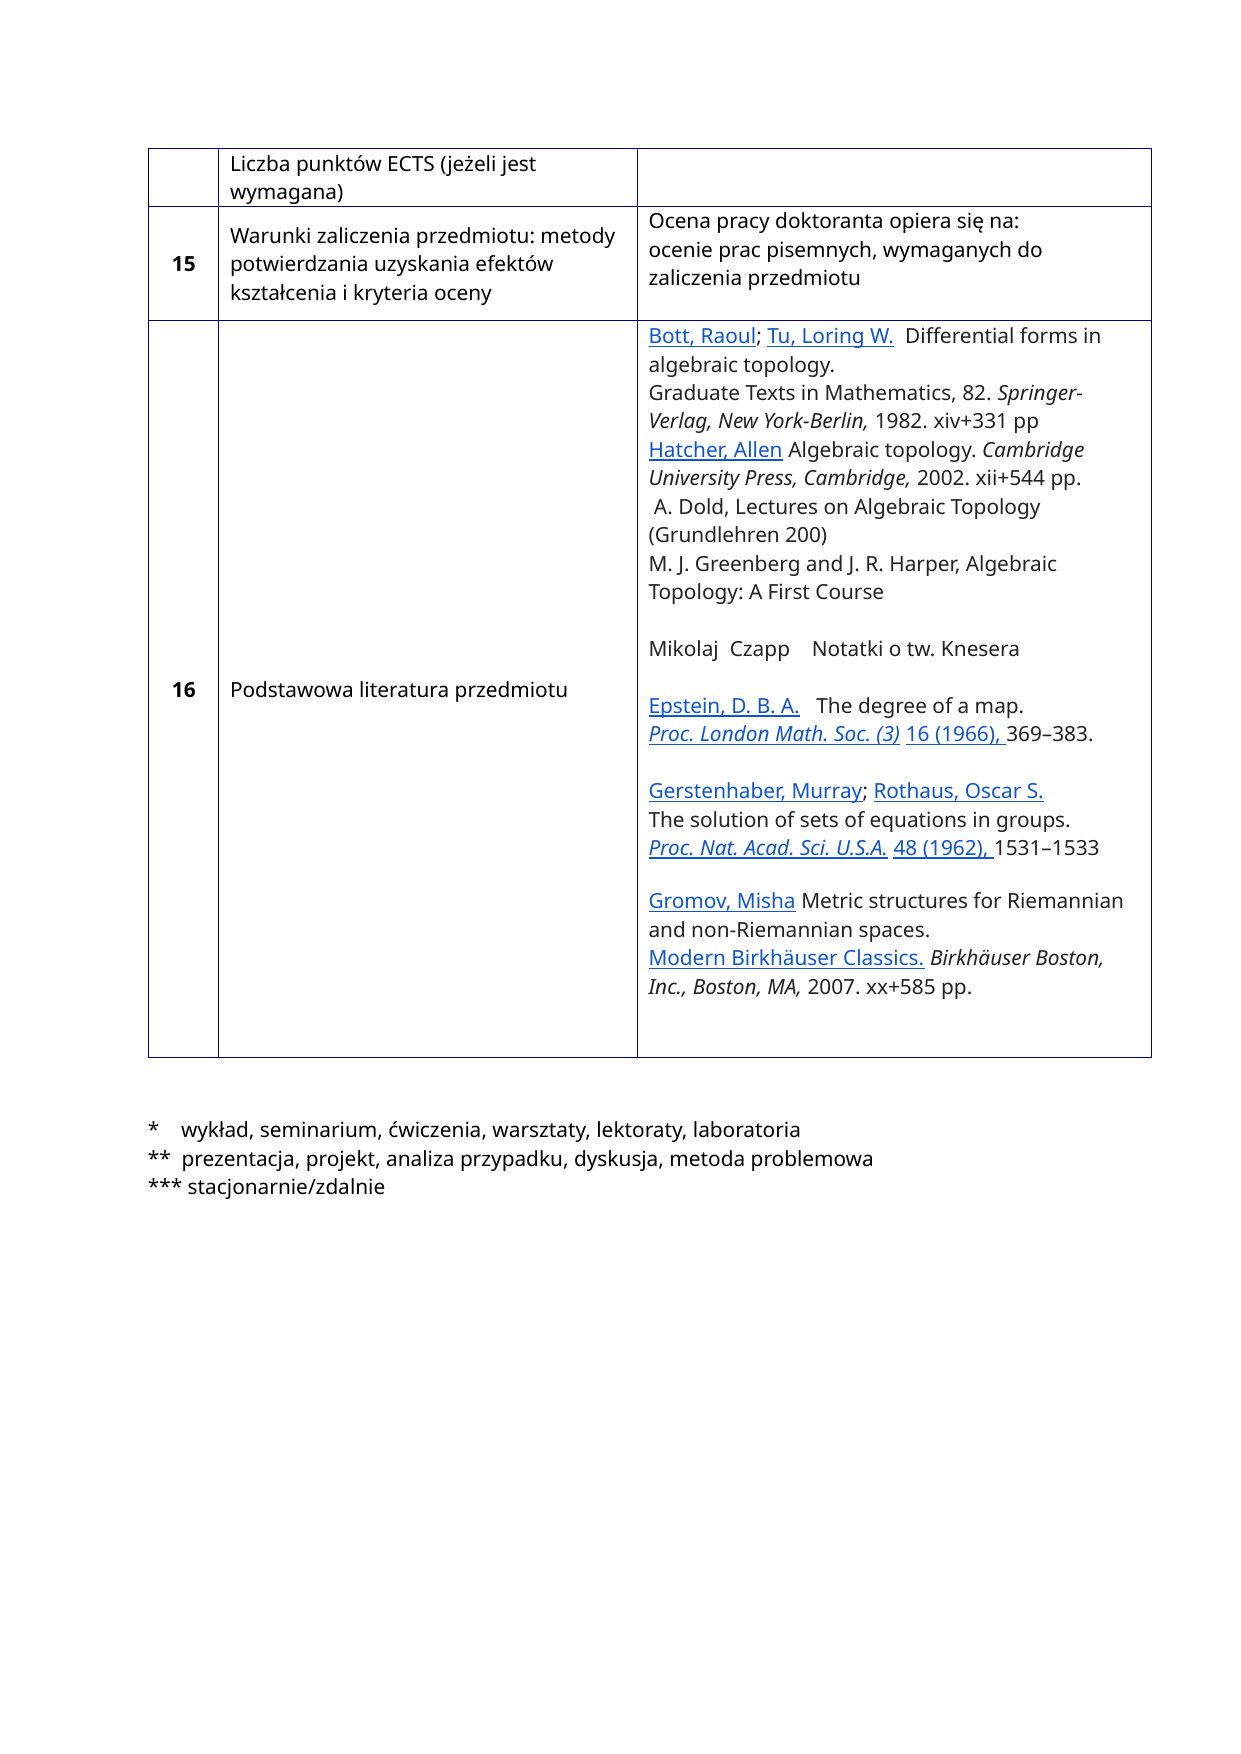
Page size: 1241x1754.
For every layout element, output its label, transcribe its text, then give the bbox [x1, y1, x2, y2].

table_cell 15 [149, 207, 218, 320]
text * wykład, seminarium, ćwiczenia, warsztaty, lektoraty, laboratoria [148, 1115, 1093, 1144]
text ** prezentacja, projekt, analiza przypadku, dyskusja, metoda problemowa [148, 1144, 1093, 1172]
table_cell 16 [149, 321, 218, 1057]
table_cell Warunki zaliczenia przedmiotu: metody potwierdzania uzyskania efektów kształcenia i kryteria oceny [219, 207, 637, 320]
table_cell Bott, Raoul; Tu, Loring W. Differential forms in algebraic topology. Graduate Texts in Mathematics, 82. Springer-Verlag, New York-Berlin, 1982. xiv+331 pp Hatcher, Allen Algebraic topology. Cambridge University Press, Cambridge, 2002. xii+544 pp. A. Dold, Lectures on Algebraic Topology (Grundlehren 200) M. J. Greenberg and J. R. Harper, Algebraic Topology: A First Course Mikolaj Czapp Notatki o tw. Knesera Epstein, D. B. A. The degree of a map. Proc. London Math. Soc. (3) 16 (1966), 369–383. Gerstenhaber, Murray; Rothaus, Oscar S. The solution of sets of equations in groups. Proc. Nat. Acad. Sci. U.S.A. 48 (1962), 1531–1533 Gromov, Misha Metric structures for Riemannian and non-Riemannian spaces. Modern Birkhäuser Classics. Birkhäuser Boston, Inc., Boston, MA, 2007. xx+585 pp. [638, 321, 1151, 1057]
table_cell [638, 149, 1151, 206]
table_cell Podstawowa literatura przedmiotu [219, 321, 637, 1057]
table_cell Ocena pracy doktoranta opiera się na: ocenie prac pisemnych, wymaganych do zaliczenia przedmiotu [638, 207, 1151, 320]
table_cell Liczba punktów ECTS (jeżeli jest wymagana) [219, 149, 637, 206]
text *** stacjonarnie/zdalnie [148, 1172, 1093, 1201]
